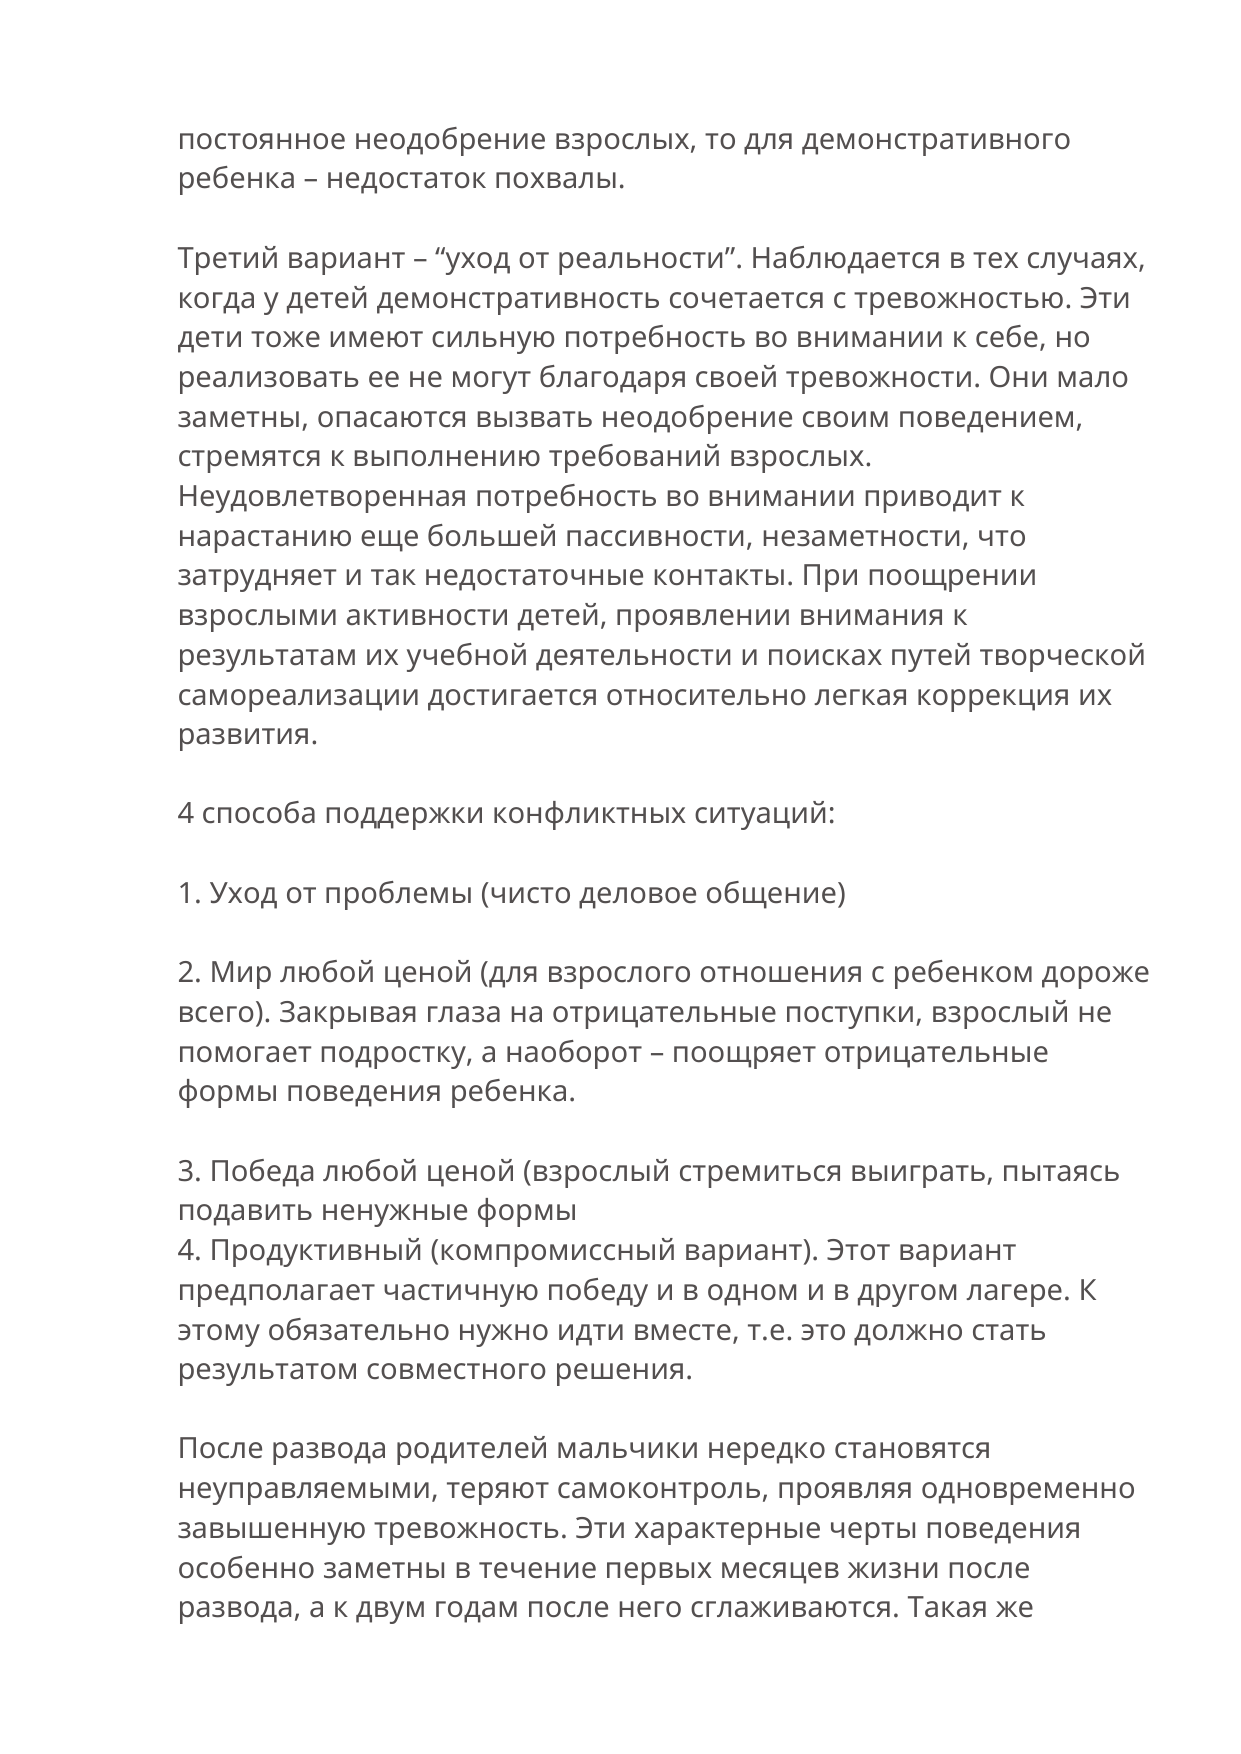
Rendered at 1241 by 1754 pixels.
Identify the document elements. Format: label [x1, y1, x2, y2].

text [177, 118, 1152, 1626]
